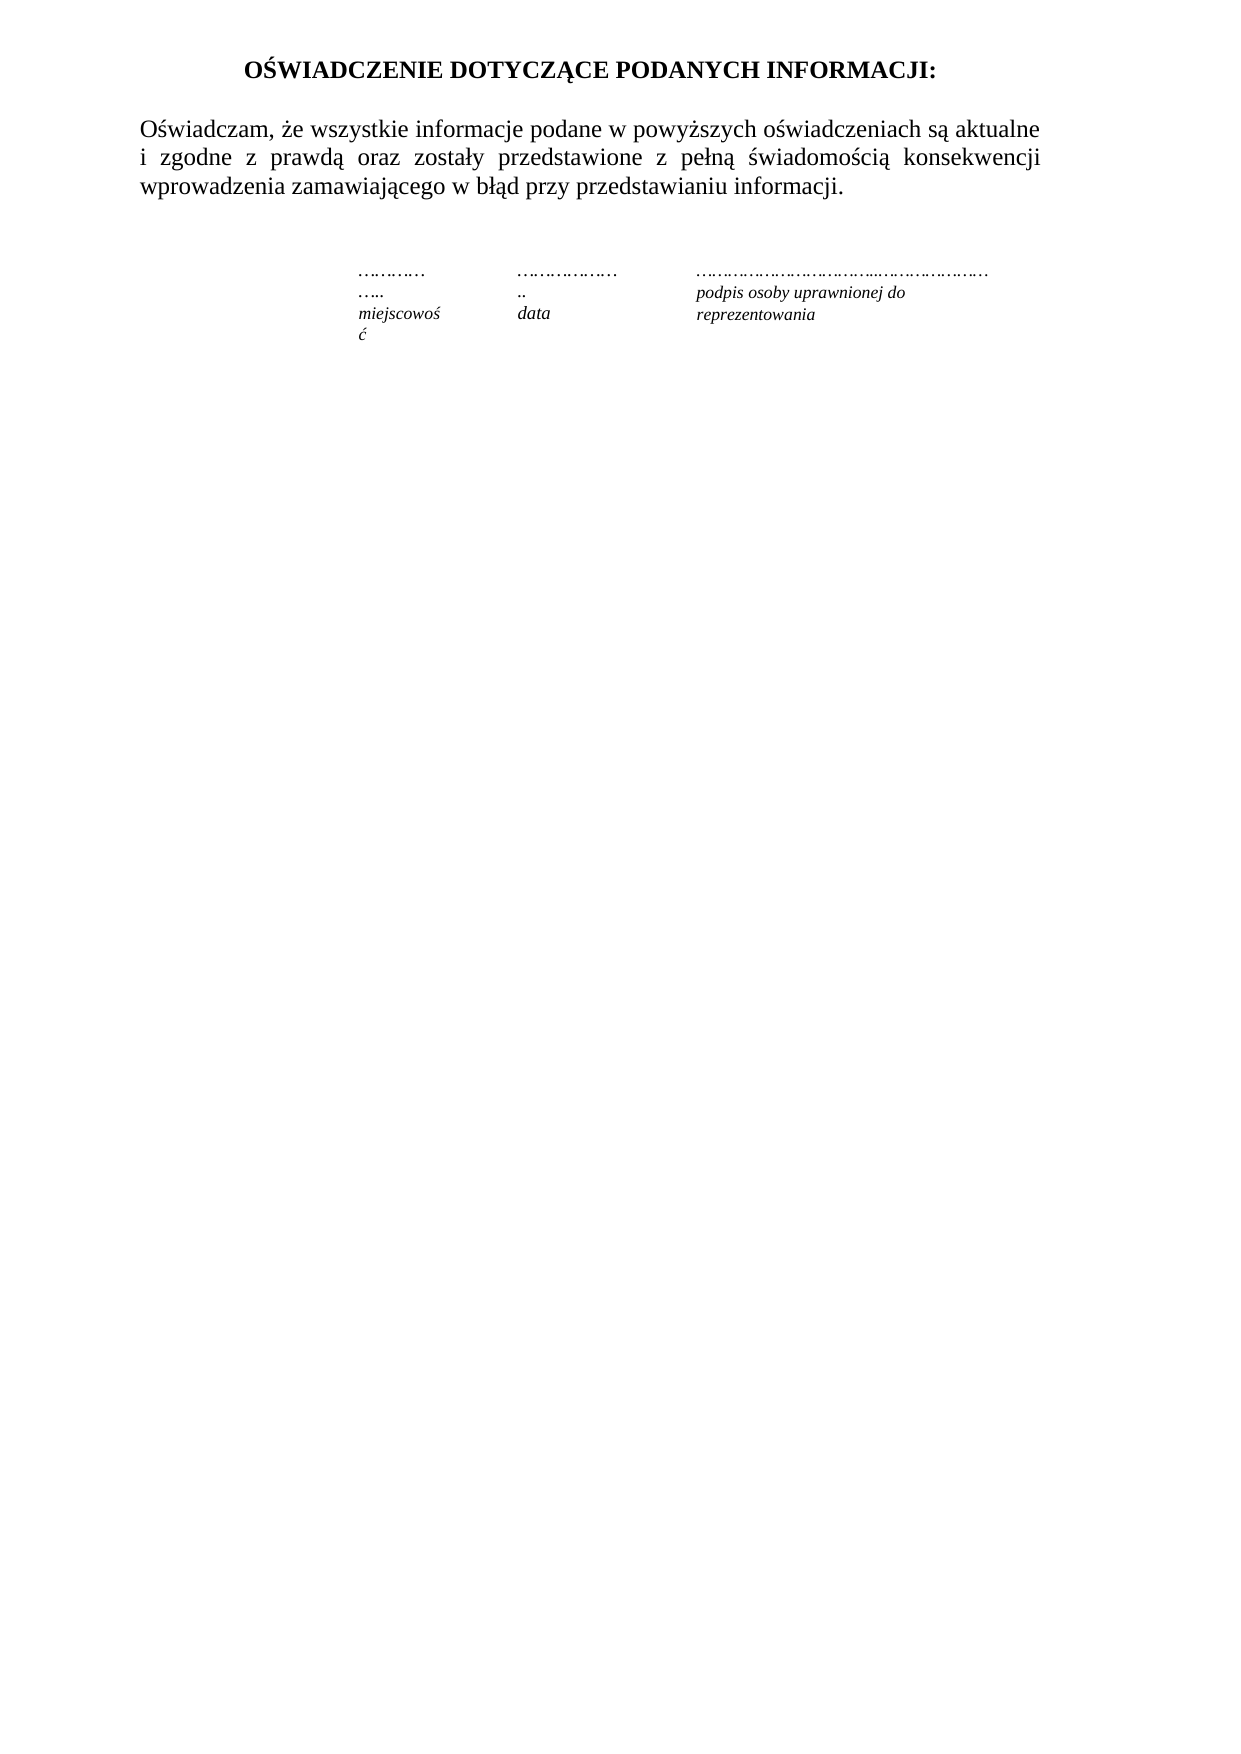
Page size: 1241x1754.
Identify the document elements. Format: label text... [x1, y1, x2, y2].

text ……………………………..………………… podpis osoby uprawnionej do reprezentowania [696, 260, 1029, 324]
text ……………….. [517, 259, 621, 302]
text data [517, 302, 621, 324]
text OŚWIADCZENIE DOTYCZĄCE PODANYCH INFORMACJI: [133, 55, 1047, 84]
text miejscowość [358, 303, 442, 344]
text …………….. [358, 259, 442, 302]
text Oświadczam, że wszystkie informacje podane w powyższych oświadczeniach są aktualne i zgodne z prawdą oraz zostały przedstawione z pełną świadomością konsekwencji wprowadzenia zamawiającego w błąd przy przedstawianiu informacji. [139, 115, 1041, 199]
